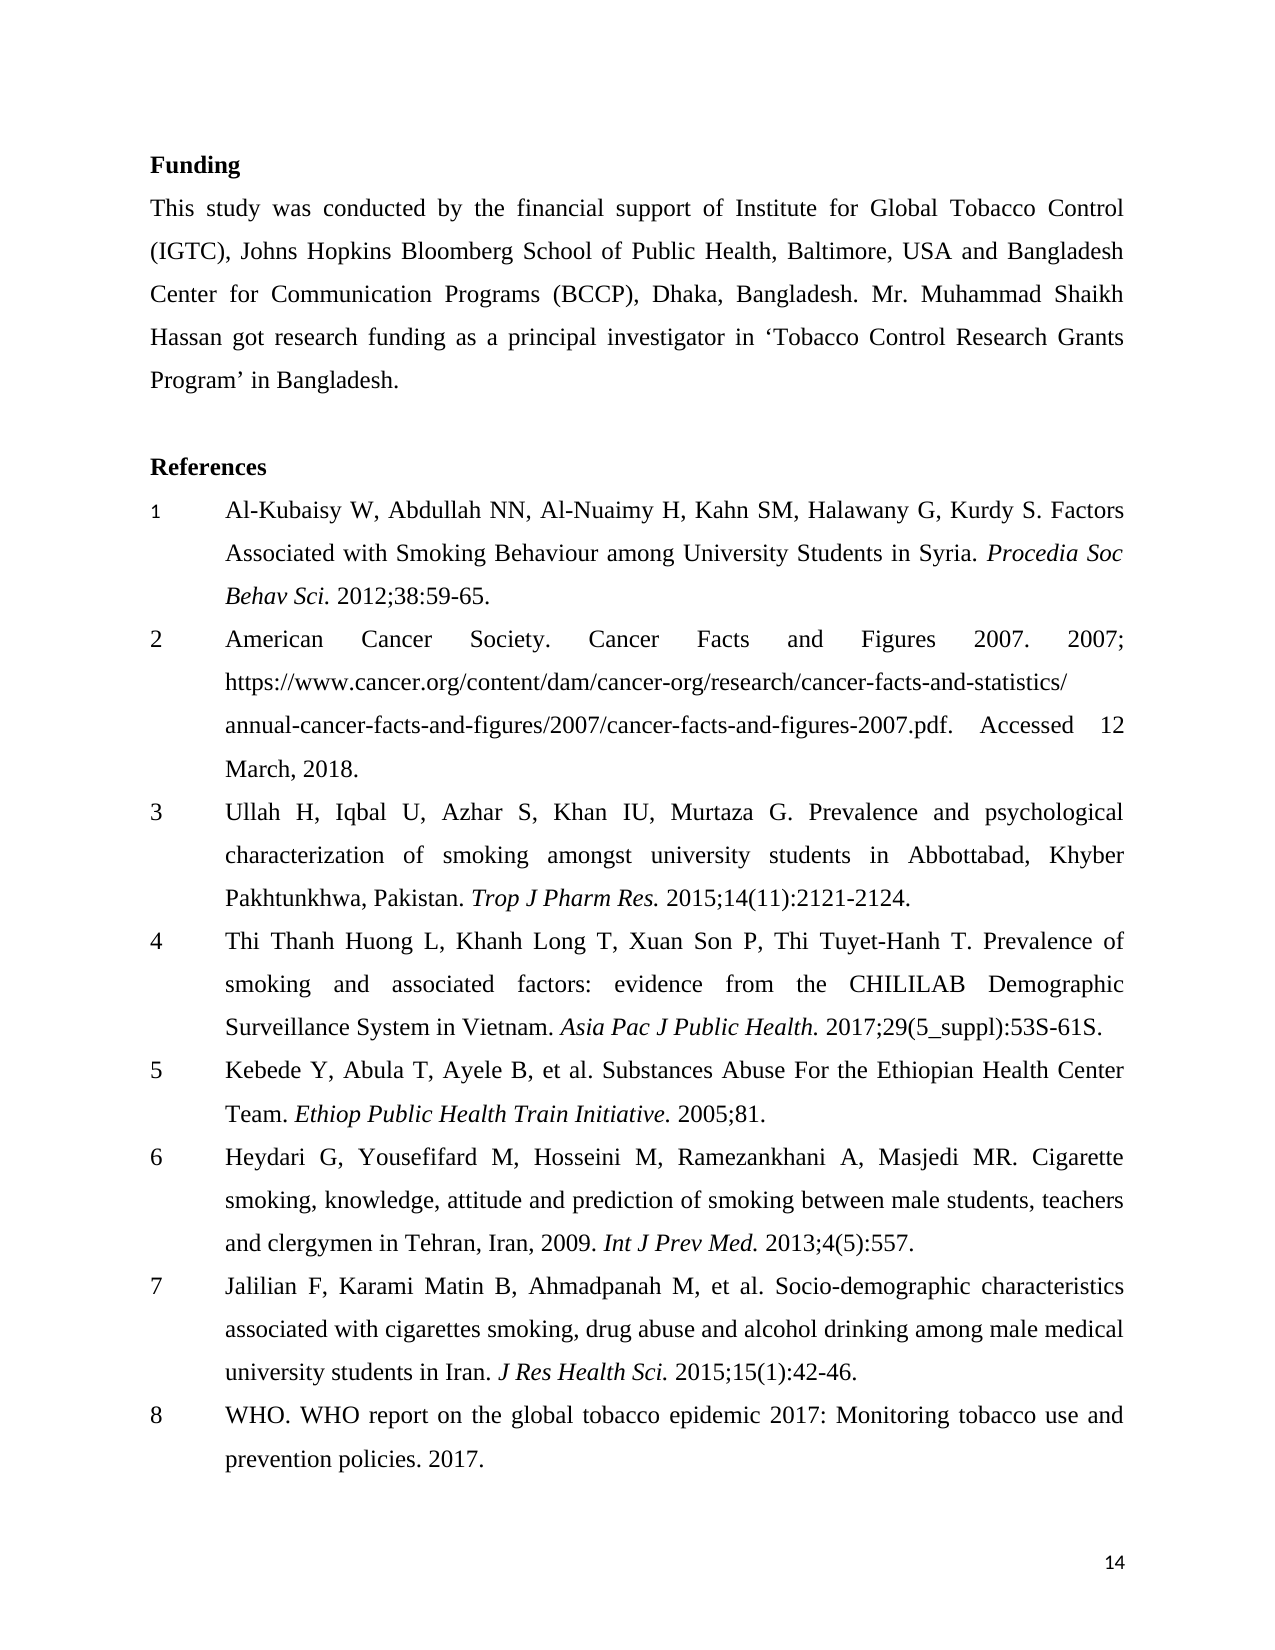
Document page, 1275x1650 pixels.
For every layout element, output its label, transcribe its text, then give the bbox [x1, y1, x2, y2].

text 8 WHO. WHO report on the global tobacco epidemic 2017: Monitoring tobacco use and prevention policies. 2017. [150, 1401, 1125, 1472]
text References [150, 452, 1125, 481]
text This study was conducted by the financial support of Institute for Global Tobacco Control (IGTC), Johns Hopkins Bloomberg School of Public Health, Baltimore, USA and Bangladesh Center for Communication Programs (BCCP), Dhaka, Bangladesh. Mr. Muhammad Shaikh Hassan got research funding as a principal investigator in ‘Tobacco Control Research Grants Program’ in Bangladesh. [150, 193, 1125, 394]
text 5 Kebede Y, Abula T, Ayele B, et al. Substances Abuse For the Ethiopian Health Center Team. Ethiop Public Health Train Initiative. 2005;81. [150, 1056, 1125, 1127]
text 1 Al-Kubaisy W, Abdullah NN, Al-Nuaimy H, Kahn SM, Halawany G, Kurdy S. Factors Associated with Smoking Behaviour among University Students in Syria. Procedia Soc Behav Sci. 2012;38:59-65. [150, 495, 1125, 610]
text 4 Thi Thanh Huong L, Khanh Long T, Xuan Son P, Thi Tuyet-Hanh T. Prevalence of smoking and associated factors: evidence from the CHILILAB Demographic Surveillance System in Vietnam. Asia Pac J Public Health. 2017;29(5_suppl):53S-61S. [150, 926, 1125, 1041]
text Funding [150, 150, 1125, 179]
text 3 Ullah H, Iqbal U, Azhar S, Khan IU, Murtaza G. Prevalence and psychological characterization of smoking amongst university students in Abbottabad, Khyber Pakhtunkhwa, Pakistan. Trop J Pharm Res. 2015;14(11):2121-2124. [150, 797, 1125, 912]
text 7 Jalilian F, Karami Matin B, Ahmadpanah M, et al. Socio-demographic characteristics associated with cigarettes smoking, drug abuse and alcohol drinking among male medical university students in Iran. J Res Health Sci. 2015;15(1):42-46. [150, 1271, 1125, 1386]
text 6 Heydari G, Yousefifard M, Hosseini M, Ramezankhani A, Masjedi MR. Cigarette smoking, knowledge, attitude and prediction of smoking between male students, teachers and clergymen in Tehran, Iran, 2009. Int J Prev Med. 2013;4(5):557. [150, 1142, 1125, 1257]
text 2 American Cancer Society. Cancer Facts and Figures 2007. 2007; https://www.cancer.org/content/dam/cancer-org/research/cancer-facts-and-statistics/annual-cancer-facts-and-figures/2007/cancer-facts-and-figures-2007.pdf. Accessed 12 March, 2018. [150, 624, 1125, 782]
